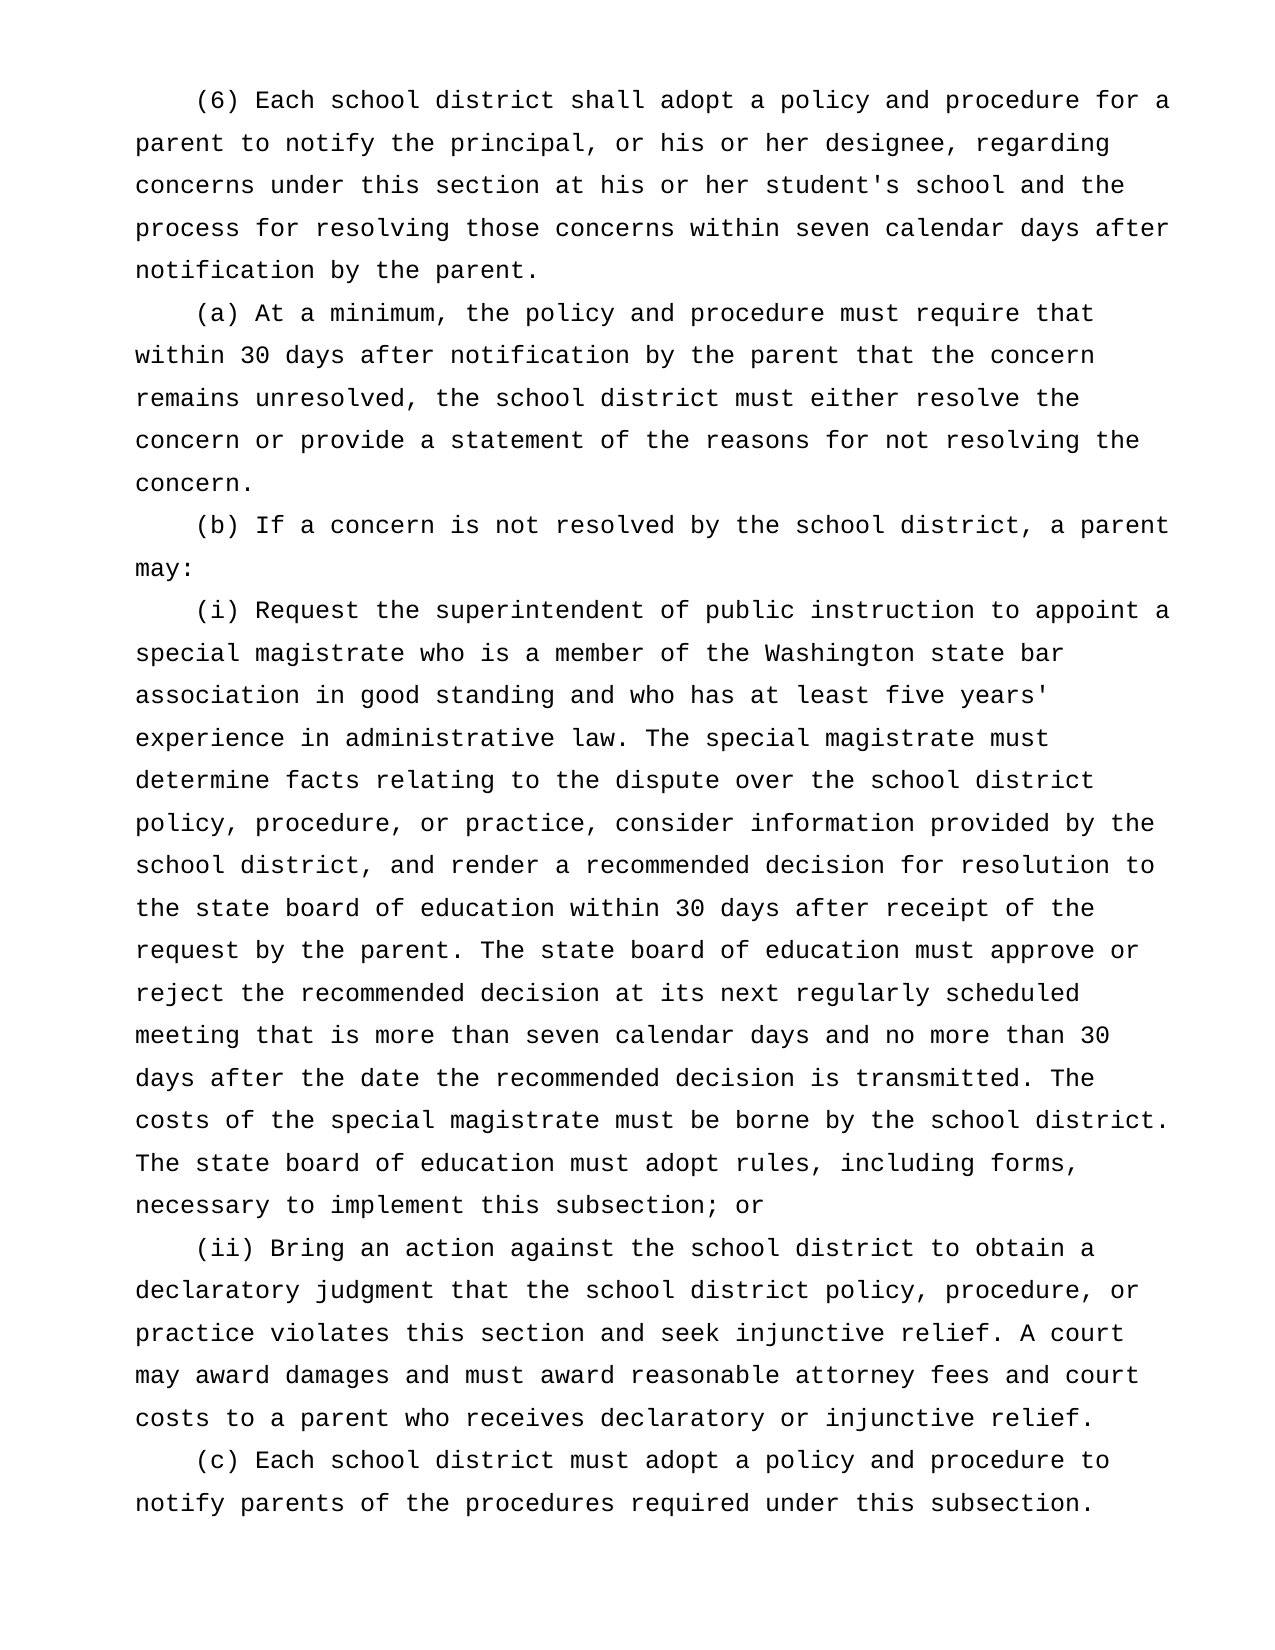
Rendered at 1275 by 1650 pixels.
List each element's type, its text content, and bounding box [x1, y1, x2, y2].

text (b) If a concern is not resolved by the school district, a parent may: [135, 500, 1170, 585]
text (a) At a minimum, the policy and procedure must require that within 30 days after notification by the parent that the concern remains unresolved, the school district must either resolve the concern or provide a statement of the reasons for not resolving the concern. [135, 287, 1170, 500]
text (c) Each school district must adopt a policy and procedure to notify parents of the procedures required under this subsection. [135, 1435, 1170, 1520]
text (ii) Bring an action against the school district to obtain a declaratory judgment that the school district policy, procedure, or practice violates this section and seek injunctive relief. A court may award damages and must award reasonable attorney fees and court costs to a parent who receives declaratory or injunctive relief. [135, 1222, 1170, 1435]
text (6) Each school district shall adopt a policy and procedure for a parent to notify the principal, or his or her designee, regarding concerns under this section at his or her student's school and the process for resolving those concerns within seven calendar days after notification by the parent. [135, 75, 1170, 287]
text (i) Request the superintendent of public instruction to appoint a special magistrate who is a member of the Washington state bar association in good standing and who has at least five years' experience in administrative law. The special magistrate must determine facts relating to the dispute over the school district policy, procedure, or practice, consider information provided by the school district, and render a recommended decision for resolution to the state board of education within 30 days after receipt of the request by the parent. The state board of education must approve or reject the recommended decision at its next regularly scheduled meeting that is more than seven calendar days and no more than 30 days after the date the recommended decision is transmitted. The costs of the special magistrate must be borne by the school district. The state board of education must adopt rules, including forms, necessary to implement this subsection; or [135, 585, 1170, 1222]
